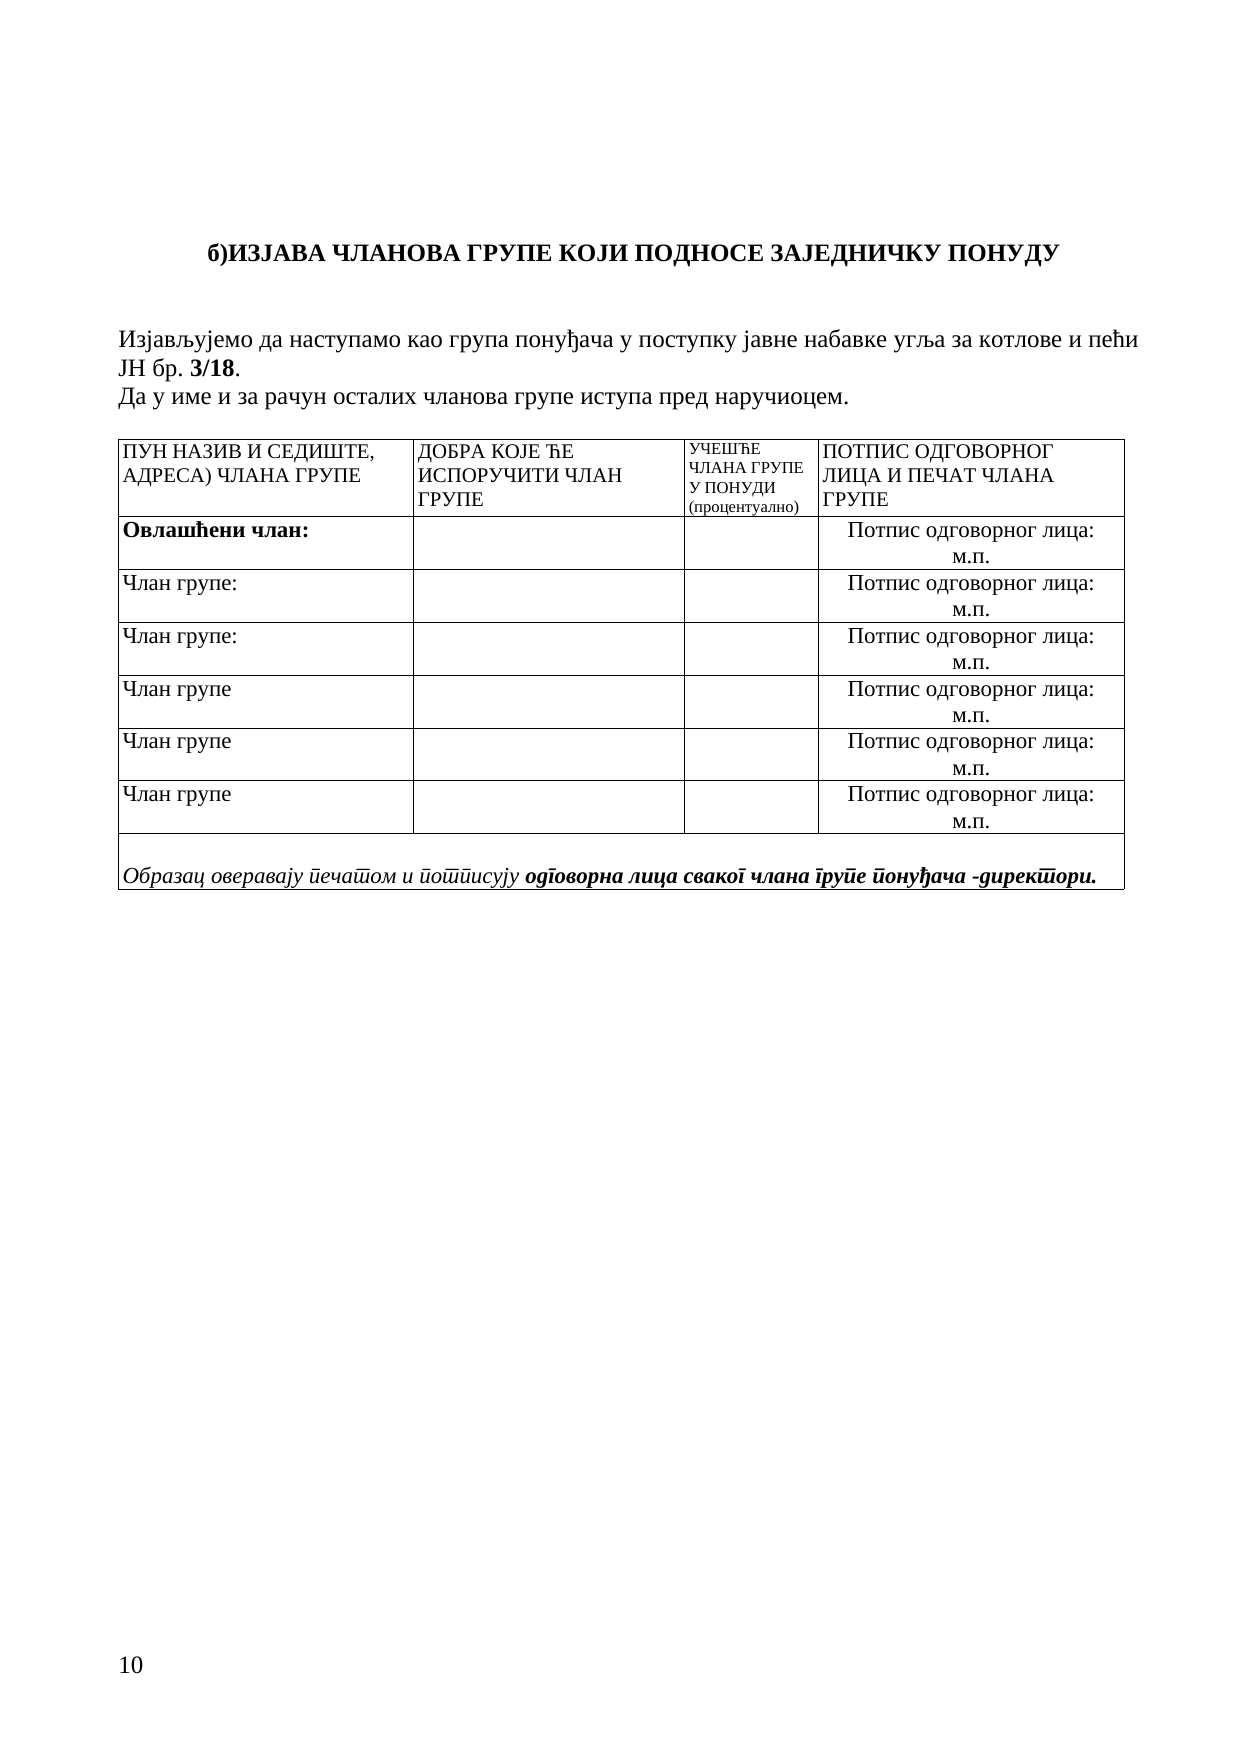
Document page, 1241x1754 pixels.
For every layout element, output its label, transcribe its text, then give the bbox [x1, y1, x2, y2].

table_cell [414, 517, 684, 569]
table_cell Члан групе [119, 729, 413, 780]
table_cell [685, 781, 818, 833]
table_cell [414, 623, 684, 674]
table_header УЧЕШЋЕ ЧЛАНА ГРУПЕ У ПОНУДИ (процентуално) [685, 440, 818, 516]
table_header ПОТПИС ОДГОВОРНОГ ЛИЦА И ПЕЧАТ ЧЛАНА ГРУПЕ [819, 440, 1124, 516]
text Изјављујемо да наступамо као група понуђача у поступку јавне набавке угља за котлове и пећи ЈН бр. 3/18. [118, 324, 1149, 381]
table_cell Потпис одговорног лица: м.п. [819, 517, 1124, 569]
table_cell Члан групе: [119, 570, 413, 622]
table_cell [685, 623, 818, 674]
table_cell [414, 570, 684, 622]
table_cell Члан групе: [119, 623, 413, 674]
table_header ПУН НАЗИВ И СЕДИШТЕ, АДРЕСА) ЧЛАНА ГРУПЕ [119, 440, 413, 516]
table_cell Образац оверавају печатом и потписују одговорна лица сваког члана групе понуђача -директори. [119, 862, 1124, 888]
table_cell [685, 729, 818, 780]
table_cell [119, 834, 1124, 862]
table_cell Потпис одговорног лица: м.п. [819, 729, 1124, 780]
table_cell Потпис одговорног лица: м.п. [819, 623, 1124, 674]
table_cell [685, 570, 818, 622]
text Да у име и за рачун осталих чланова групе иступа пред наручиоцем. [118, 381, 1149, 410]
table_cell [414, 729, 684, 780]
table_cell Потпис одговорног лица: м.п. [819, 676, 1124, 727]
table_cell Члан групе [119, 676, 413, 727]
table_cell Потпис одговорног лица: м.п. [819, 781, 1124, 833]
table_cell [685, 676, 818, 727]
table_cell Овлашћени члан: [119, 517, 413, 569]
table_header ДОБРА КОЈЕ ЋЕ ИСПОРУЧИТИ ЧЛАН ГРУПЕ [414, 440, 684, 516]
table_cell Члан групе [119, 781, 413, 833]
table_cell [685, 517, 818, 569]
text б)ИЗЈАВА ЧЛАНОВА ГРУПЕ КОЈИ ПОДНОСЕ ЗАЈЕДНИЧКУ ПОНУДУ [118, 238, 1149, 266]
table_cell [414, 676, 684, 727]
table_cell Потпис одговорног лица: м.п. [819, 570, 1124, 622]
table_cell [414, 781, 684, 833]
